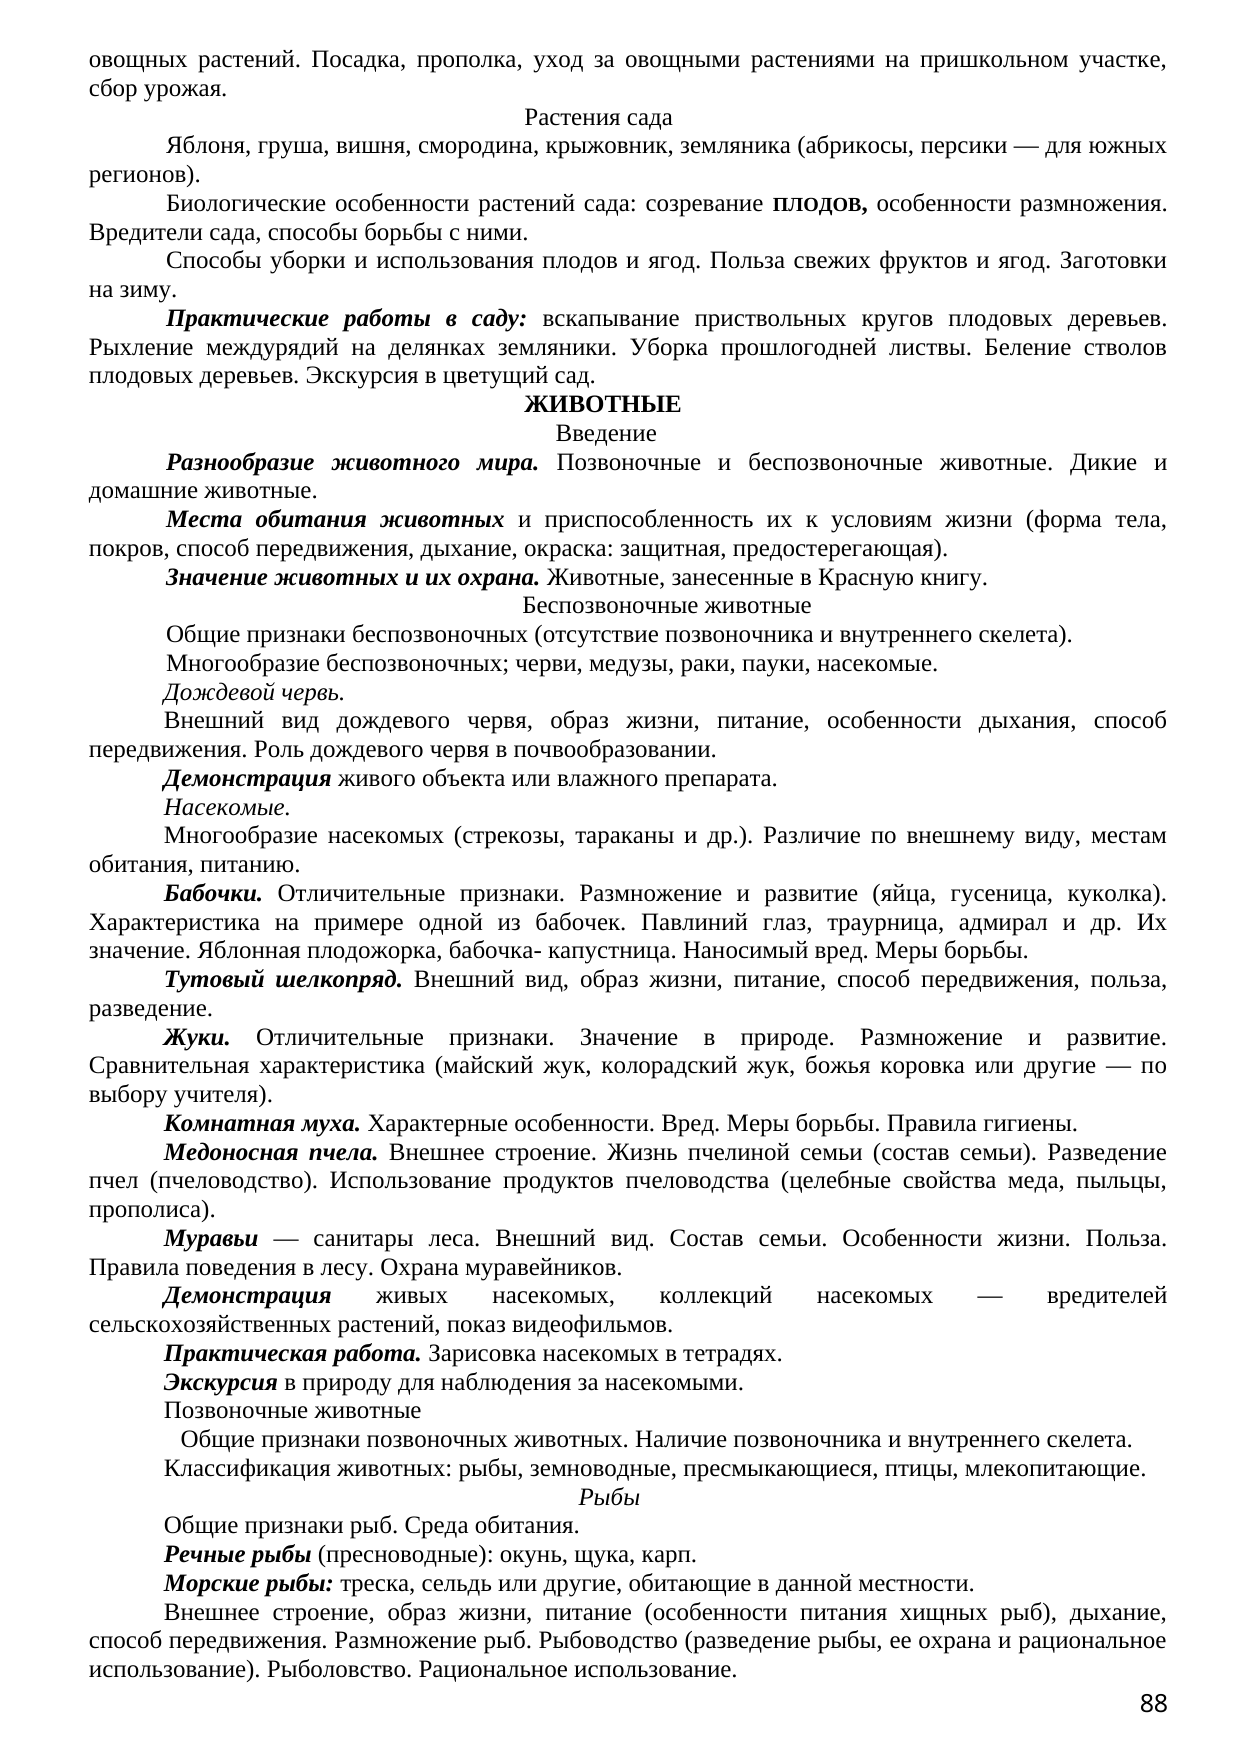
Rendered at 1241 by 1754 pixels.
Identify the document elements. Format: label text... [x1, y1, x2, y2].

text Медоносная пчела. Внешнее строение. Жизнь пчелиной семьи (состав семьи). Разведение пчел (пчеловодство). Использование продуктов пчеловодства (целебные свойства меда, пыльцы, прополиса). [89, 1137, 1168, 1223]
text Практическая работа. Зарисовка насекомых в тетрадях. [89, 1338, 1168, 1367]
text Общие признаки беспозвоночных (отсутствие позвоночника и внутреннего скелета). [89, 619, 1168, 648]
text Рыбы [578, 1482, 1168, 1511]
text Беспозвоночные животные [89, 591, 1168, 619]
text Места обитания животных и приспособленность их к условиям жизни (форма тела, покров, способ передвижения, дыхание, окраска: защитная, предостерегающая). [89, 504, 1168, 562]
text Морские рыбы: треска, сельдь или другие, обитающие в данной местности. [89, 1568, 1168, 1597]
text Введение [555, 418, 1168, 447]
text Муравьи — санитары леса. Внешний вид. Состав семьи. Особенности жизни. Польза. Правила поведения в лесу. Охрана муравейников. [89, 1223, 1168, 1281]
text Растения сада [524, 102, 1168, 131]
text Способы уборки и использования плодов и ягод. Польза свежих фруктов и ягод. Заготовки на зиму. [89, 246, 1168, 303]
text Демонстрация живых насекомых, коллекций насекомых — вредителей сельскохозяйственных растений, показ видеофильмов. [89, 1281, 1168, 1338]
text Речные рыбы (пресноводные): окунь, щука, карп. [89, 1539, 1168, 1568]
text Демонстрация живого объекта или влажного препарата. [89, 763, 1168, 792]
text Многообразие беспозвоночных; черви, медузы, раки, пауки, насекомые. [89, 648, 1168, 677]
text Яблоня, груша, вишня, смородина, крыжовник, земляника (абрикосы, персики — для южных регионов). [89, 131, 1168, 188]
text Разнообразие животного мира. Позвоночные и беспозвоночные животные. Дикие и домашние животные. [89, 447, 1168, 504]
text Общие признаки рыб. Среда обитания. [89, 1511, 1168, 1539]
text ЖИВОТНЫЕ [524, 389, 1168, 418]
text Классификация животных: рыбы, земноводные, пресмыкающиеся, птицы, млекопитающие. [89, 1453, 1168, 1482]
text Общие признаки позвоночных животных. Наличие позвоночника и внутреннего скелета. [89, 1424, 1168, 1453]
text Экскурсия в природу для наблюдения за насекомыми. [89, 1367, 1168, 1396]
text Внешнее строение, образ жизни, питание (особенности питания хищных рыб), дыхание, способ передвижения. Размножение рыб. Рыбоводство (разведение рыбы, ее охрана и рациональное использование). Рыболовство. Рациональное использование. [89, 1597, 1168, 1683]
text Бабочки. Отличительные признаки. Размножение и развитие (яйца, гусеница, куколка). Характеристика на примере одной из бабочек. Павлиний глаз, траурница, адмирал и др. Их значение. Яблонная плодожорка, бабочка- капустница. Наносимый вред. Меры борьбы. [89, 878, 1168, 964]
text Жуки. Отличительные признаки. Значение в природе. Размножение и развитие. Сравнительная характеристика (майский жук, колорадский жук, божья коровка или другие — по выбору учителя). [89, 1022, 1168, 1108]
text Значение животных и их охрана. Животные, занесенные в Красную книгу. [89, 562, 1168, 591]
text Насекомые. [89, 792, 1168, 821]
text Тутовый шелкопряд. Внешний вид, образ жизни, питание, способ передвижения, польза, разведение. [89, 964, 1168, 1022]
text Позвоночные животные [89, 1396, 1168, 1424]
text Комнатная муха. Характерные особенности. Вред. Меры борьбы. Правила гигиены. [89, 1108, 1168, 1137]
text Многообразие насекомых (стрекозы, тараканы и др.). Различие по внешнему виду, местам обитания, питанию. [89, 821, 1168, 878]
text Внешний вид дождевого червя, образ жизни, питание, особенности дыхания, способ передвижения. Роль дождевого червя в почвообразовании. [89, 706, 1168, 763]
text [89, 44, 1168, 102]
text Дождевой червь. [89, 677, 1168, 706]
text Биологические особенности растений сада: созревание плодов, особенности размножения. Вредители сада, способы борьбы с ними. [89, 188, 1168, 246]
text Практические работы в саду: вскапывание приствольных кругов плодовых деревьев. Рыхление междурядий на делянках земляники. Уборка прошлогодней листвы. Беление стволов плодовых деревьев. Экскурсия в цветущий сад. [89, 303, 1168, 389]
